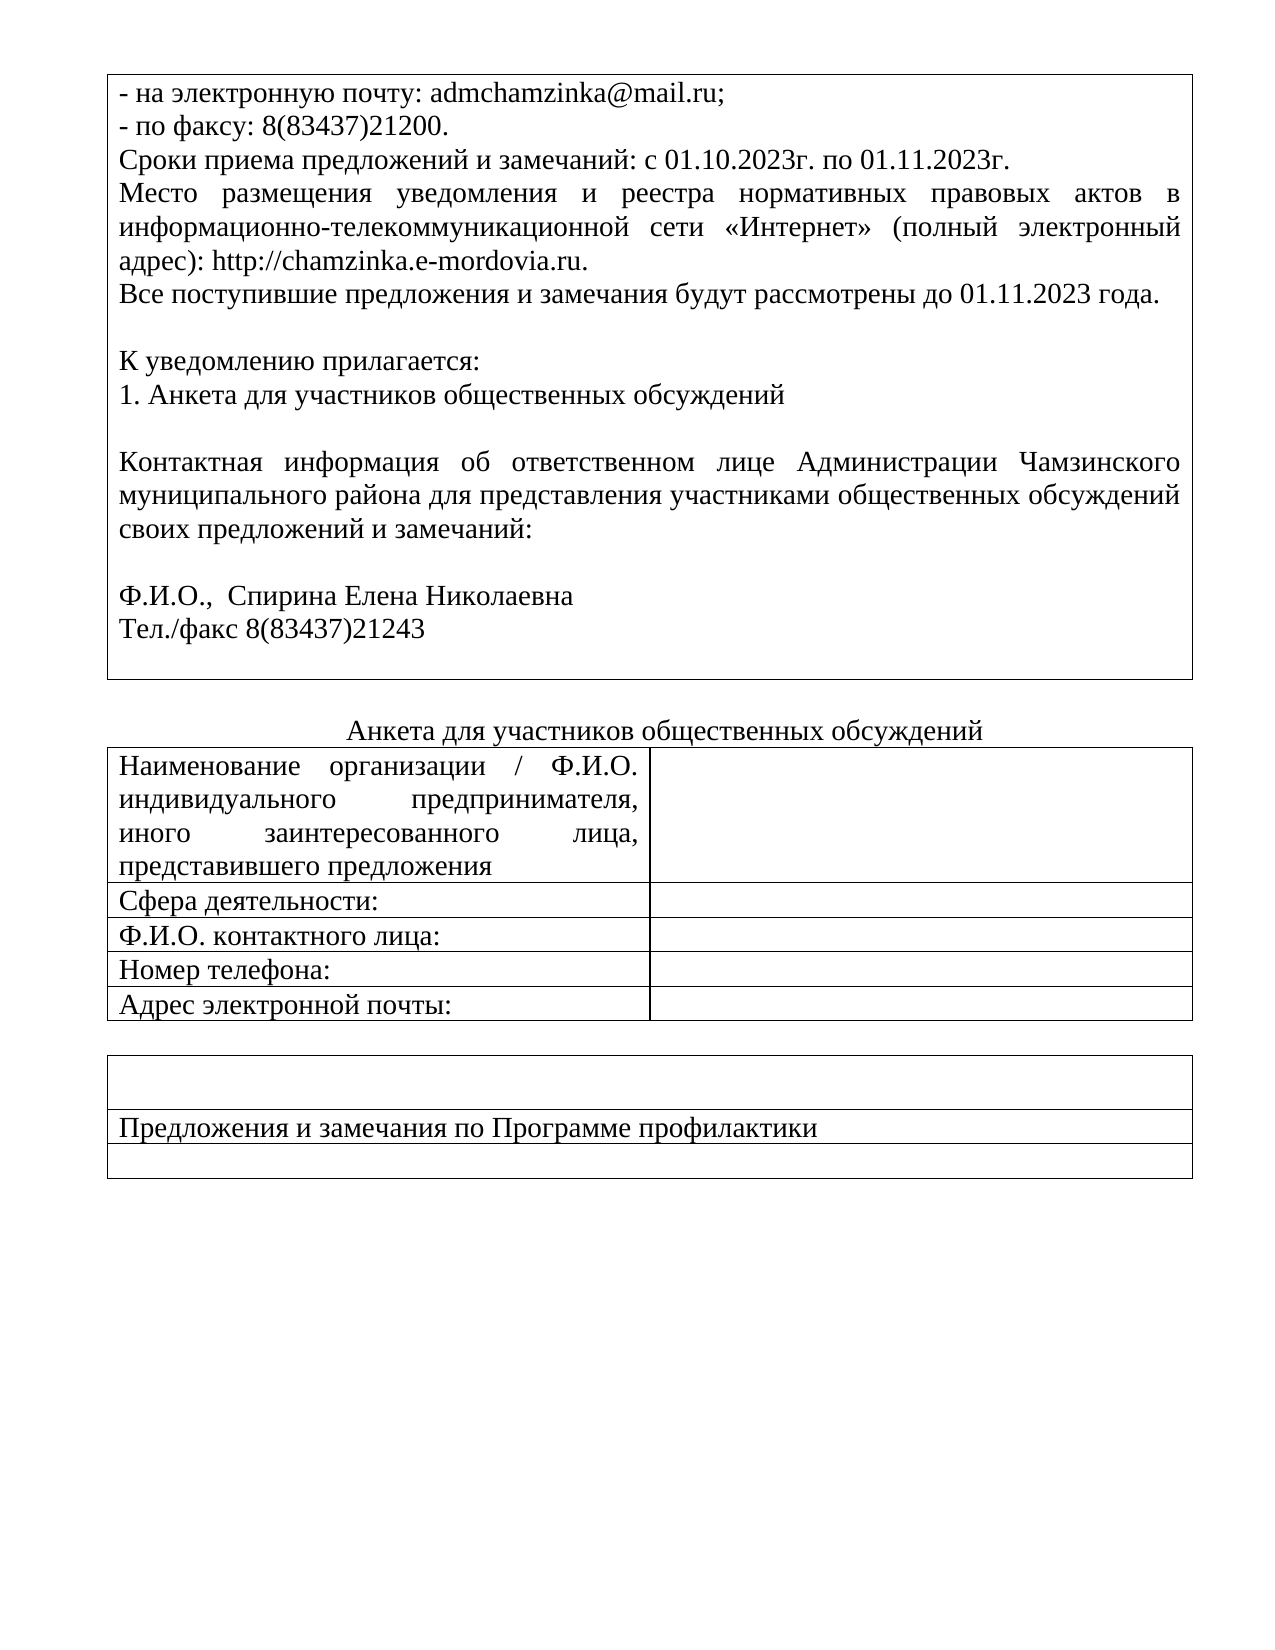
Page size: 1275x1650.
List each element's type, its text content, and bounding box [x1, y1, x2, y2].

table_cell Номер телефона: [108, 952, 649, 986]
table_cell [651, 883, 1192, 917]
text Анкета для участников общественных обсуждений [118, 713, 1211, 747]
table_cell [651, 952, 1192, 986]
table_cell Адрес электронной почты: [108, 987, 649, 1020]
table_cell [651, 918, 1192, 951]
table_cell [108, 75, 1192, 679]
table_cell [651, 987, 1192, 1020]
table_cell [108, 1144, 1192, 1178]
table_header [651, 748, 1192, 882]
table_header Наименование организации / Ф.И.О. индивидуального предпринимателя, иного заинтересованного лица, представившего предложения [108, 748, 649, 882]
table_cell Предложения и замечания по Программе профилактики [108, 1110, 1192, 1143]
table_header [108, 1056, 1192, 1109]
table_cell Сфера деятельности: [108, 883, 649, 917]
table_cell Ф.И.О. контактного лица: [108, 918, 649, 951]
